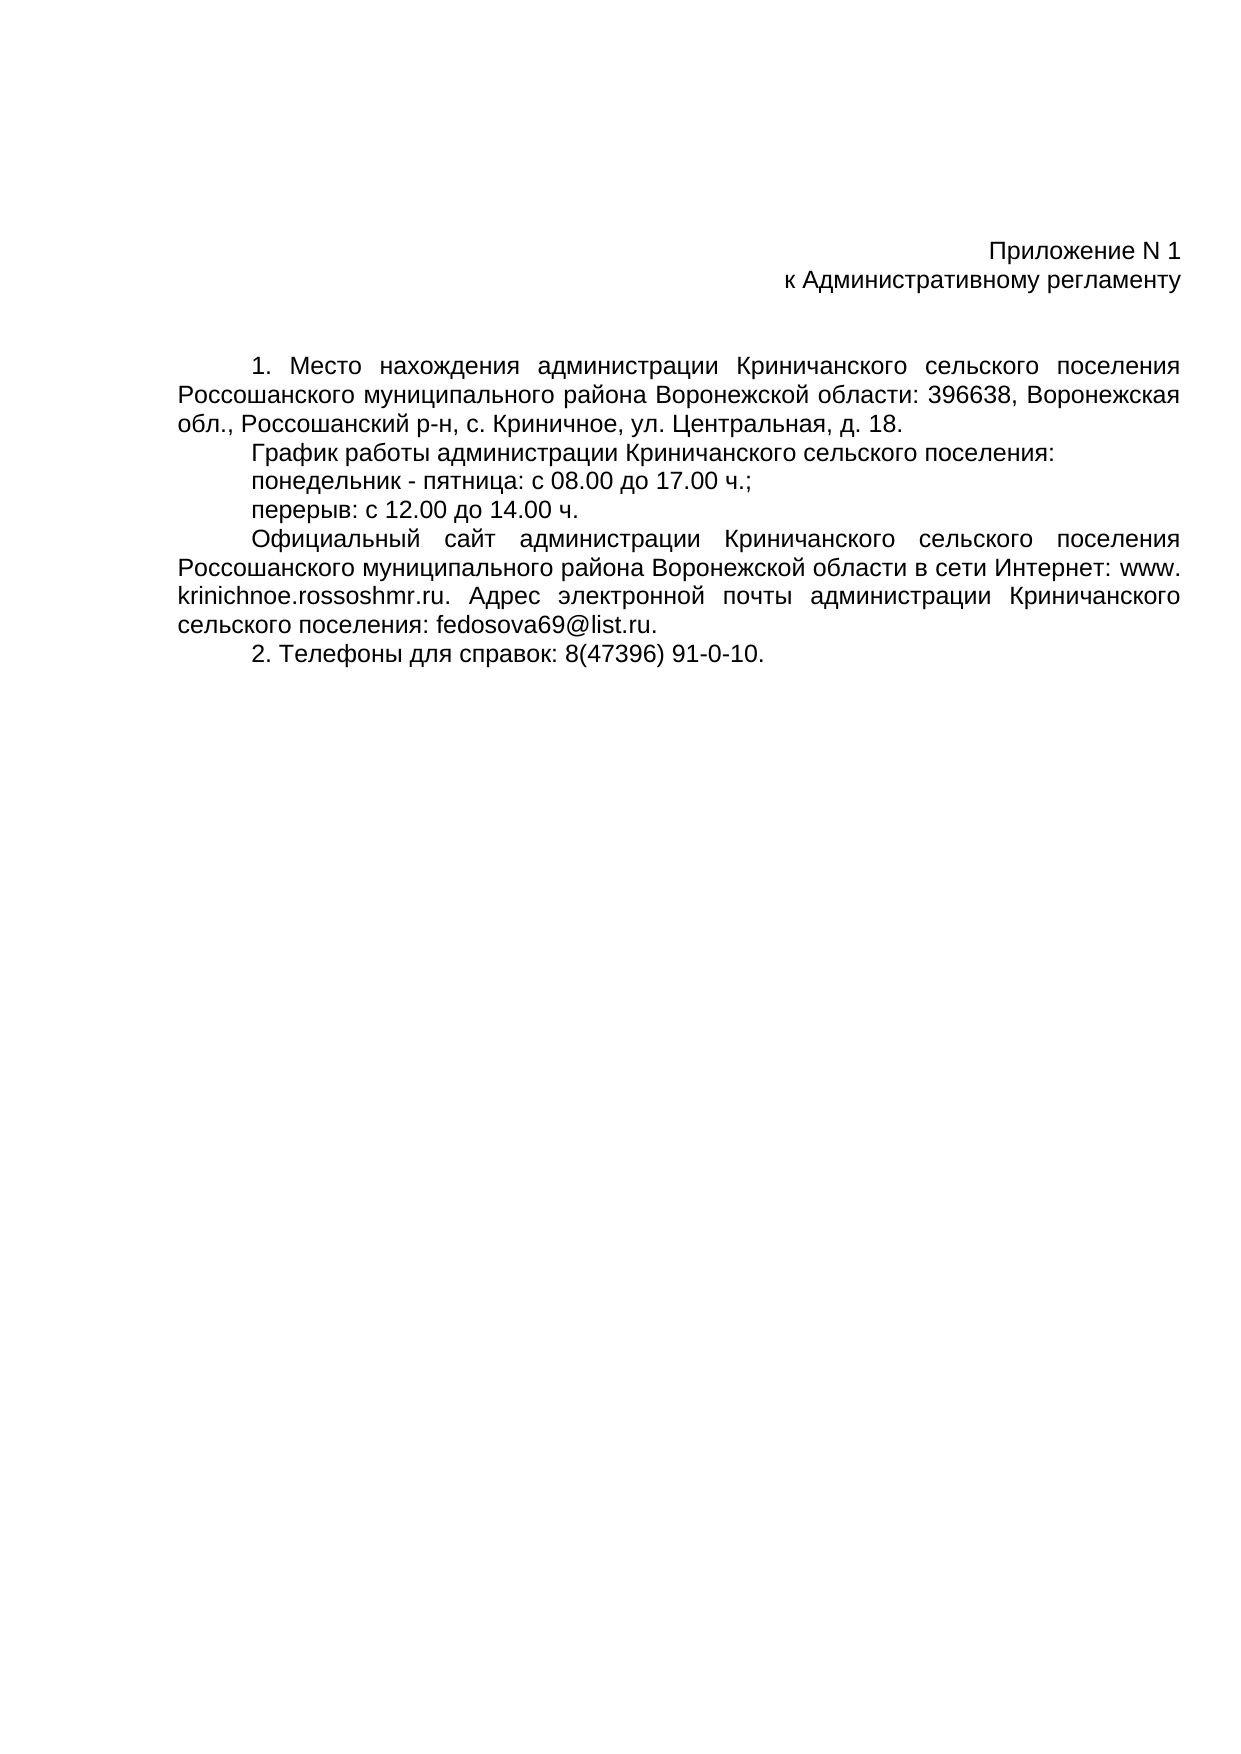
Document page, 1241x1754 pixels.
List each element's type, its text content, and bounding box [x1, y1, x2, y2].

text 1. Место нахождения администрации Криничанского сельского поселения Россошанского муниципального района Воронежской области: 396638, Воронежская обл., Россошанский р-н, с. Криничное, ул. Центральная, д. 18. [177, 351, 1181, 437]
text Официальный сайт администрации Криничанского сельского поселения Россошанского муниципального района Воронежской области в сети Интернет: www. krinichnoe.rossoshmr.ru. Адрес электронной почты администрации Криничанского сельского поселения: fedosova69@list.ru. [177, 524, 1181, 639]
text График работы администрации Криничанского сельского поселения: [177, 437, 1181, 466]
text Приложение N 1 [177, 236, 1181, 265]
text к Административному регламенту [177, 265, 1181, 294]
text 2. Телефоны для справок: 8(47396) 91-0-10. [177, 639, 1181, 667]
text понедельник - пятница: с 08.00 до 17.00 ч.; [177, 466, 1181, 495]
text перерыв: с 12.00 до 14.00 ч. [177, 495, 1181, 524]
